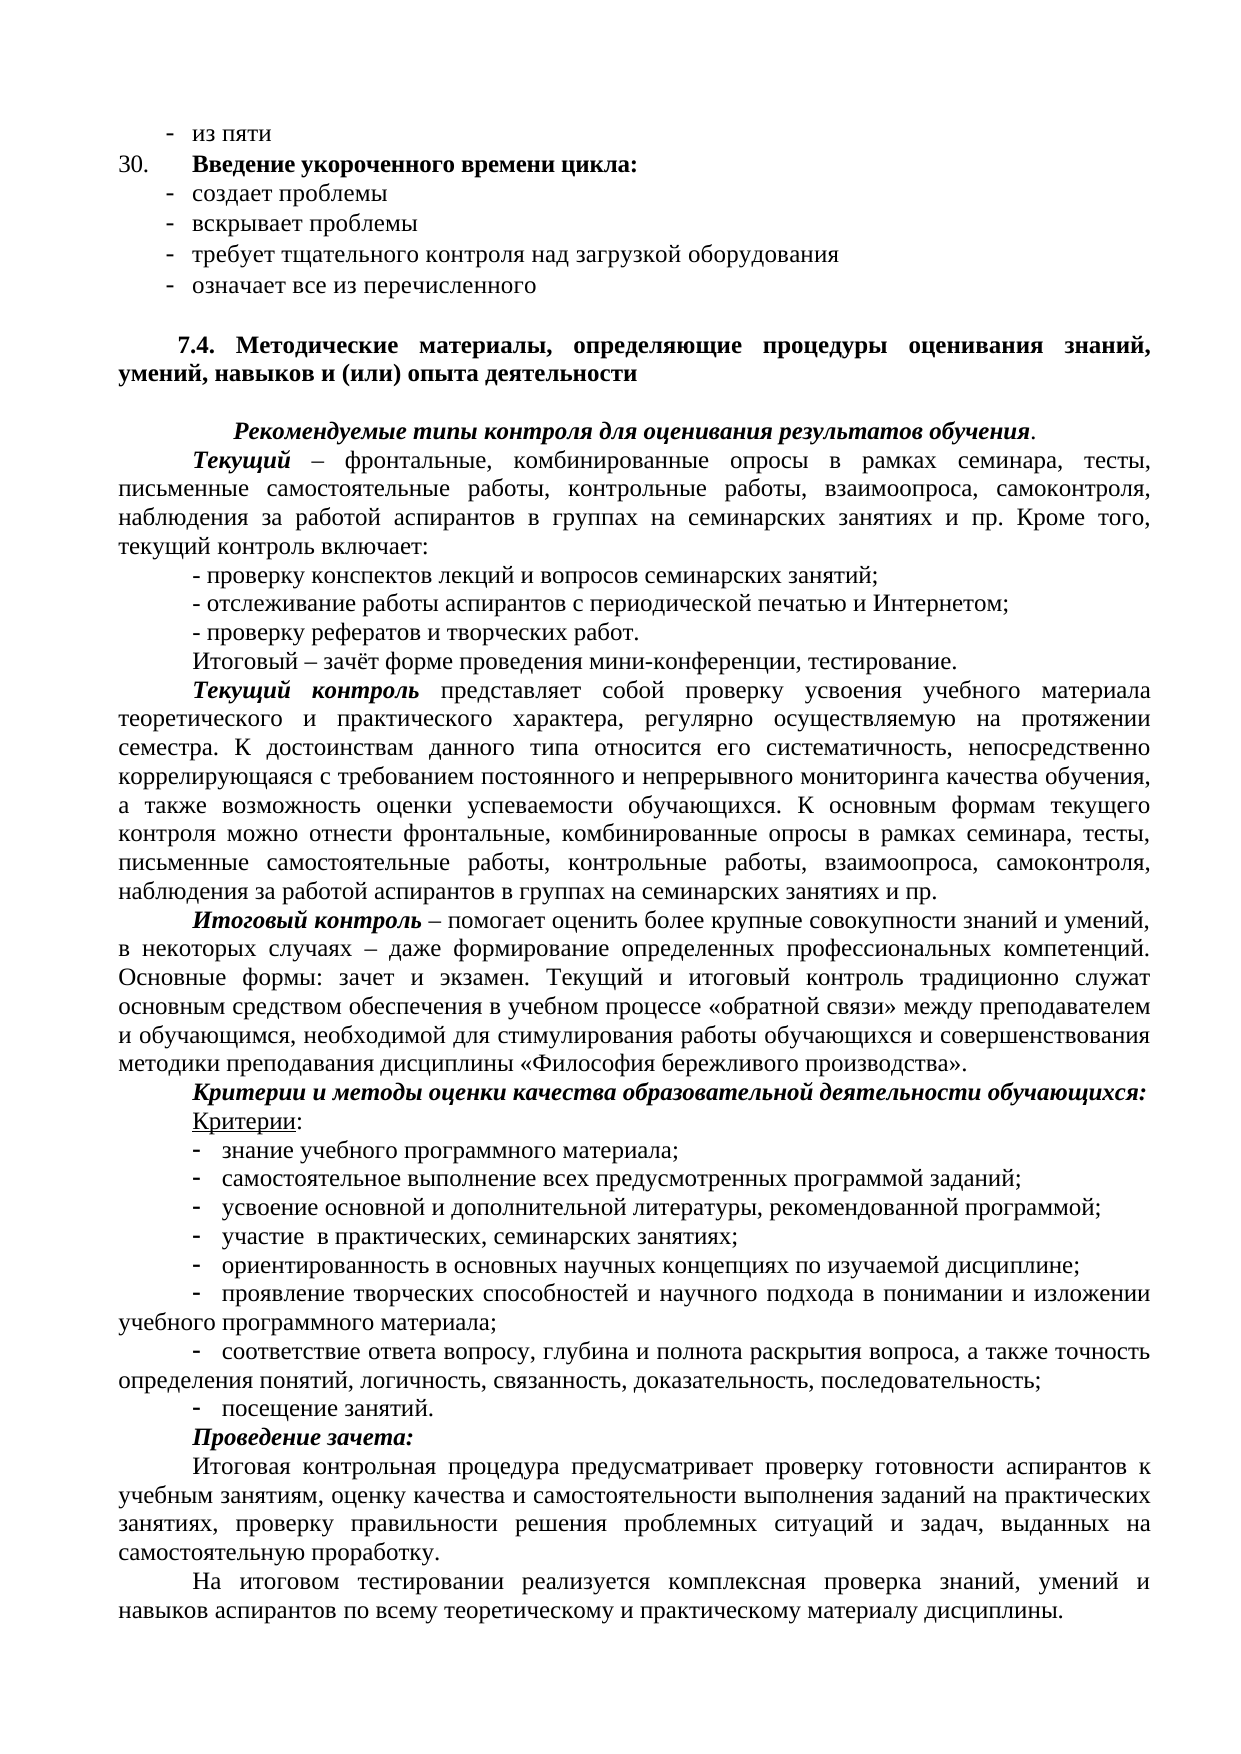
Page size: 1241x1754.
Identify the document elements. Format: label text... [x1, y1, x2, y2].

list из пяти [118, 118, 1152, 149]
text Итоговая контрольная процедура предусматривает проверку готовности аспирантов к учебным занятиям, оценку качества и самостоятельности выполнения заданий на практических занятиях, проверку правильности решения проблемных ситуаций и задач, выданных на самостоятельную проработку. [118, 1451, 1152, 1566]
list означает все из перечисленного [118, 270, 1152, 301]
list знание учебного программного материала; [118, 1135, 1152, 1163]
list усвоение основной и дополнительной литературы, рекомендованной программой; [118, 1192, 1152, 1221]
text На итоговом тестировании реализуется комплексная проверка знаний, умений и навыков аспирантов по всему теоретическому и практическому материалу дисциплины. [118, 1566, 1152, 1623]
text Критерии: [118, 1106, 1152, 1135]
text Текущий – фронтальные, комбинированные опросы в рамках семинара, тесты, письменные самостоятельные работы, контрольные работы, взаимоопроса, самоконтроля, наблюдения за работой аспирантов в группах на семинарских занятиях и пр. Кроме того, текущий контроль включает: [118, 445, 1152, 560]
list проявление творческих способностей и научного подхода в понимании и изложении учебного программного материала; [118, 1278, 1152, 1336]
list требует тщательного контроля над загрузкой оборудования [118, 239, 1152, 270]
text Проведение зачета: [118, 1422, 1152, 1451]
text - проверку конспектов лекций и вопросов семинарских занятий; [118, 560, 1152, 588]
text 7.4. Методические материалы, определяющие процедуры оценивания знаний, умений, навыков и (или) опыта деятельности [118, 330, 1152, 387]
list соответствие ответа вопросу, глубина и полнота раскрытия вопроса, а также точность определения понятий, логичность, связанность, доказательность, последовательность; [118, 1336, 1152, 1393]
text - отслеживание работы аспирантов с периодической печатью и Интернетом; [118, 588, 1152, 617]
text Текущий контроль представляет собой проверку усвоения учебного материала теоретического и практического характера, регулярно осуществляемую на протяжении семестра. К достоинствам данного типа относится его систематичность, непосредственно коррелирующаяся с требованием постоянного и непрерывного мониторинга качества обучения, а также возможность оценки успеваемости обучающихся. К основным формам текущего контроля можно отнести фронтальные, комбинированные опросы в рамках семинара, тесты, письменные самостоятельные работы, контрольные работы, взаимоопроса, самоконтроля, наблюдения за работой аспирантов в группах на семинарских занятиях и пр. [118, 675, 1152, 905]
list Введение укороченного времени цикла: [118, 149, 1152, 178]
text Итоговый контроль – помогает оценить более крупные совокупности знаний и умений, в некоторых случаях – даже формирование определенных профессиональных компетенций. Основные формы: зачет и экзамен. Текущий и итоговый контроль традиционно служат основным средством обеспечения в учебном процессе «обратной связи» между преподавателем и обучающимся, необходимой для стимулирования работы обучающихся и совершенствования методики преподавания дисциплины «Философия бережливого производства». [118, 905, 1152, 1077]
list участие в практических, семинарских занятиях; [118, 1221, 1152, 1250]
list посещение занятий. [118, 1393, 1152, 1422]
list ориентированность в основных научных концепциях по изучаемой дисциплине; [118, 1250, 1152, 1278]
text Итоговый – зачёт форме проведения мини-конференции, тестирование. [118, 646, 1152, 675]
text Критерии и методы оценки качества образовательной деятельности обучающихся: [118, 1077, 1152, 1106]
list создает проблемы [118, 178, 1152, 208]
text Рекомендуемые типы контроля для оценивания результатов обучения. [118, 416, 1152, 445]
list вскрывает проблемы [118, 208, 1152, 239]
list самостоятельное выполнение всех предусмотренных программой заданий; [118, 1163, 1152, 1192]
text - проверку рефератов и творческих работ. [118, 617, 1152, 646]
